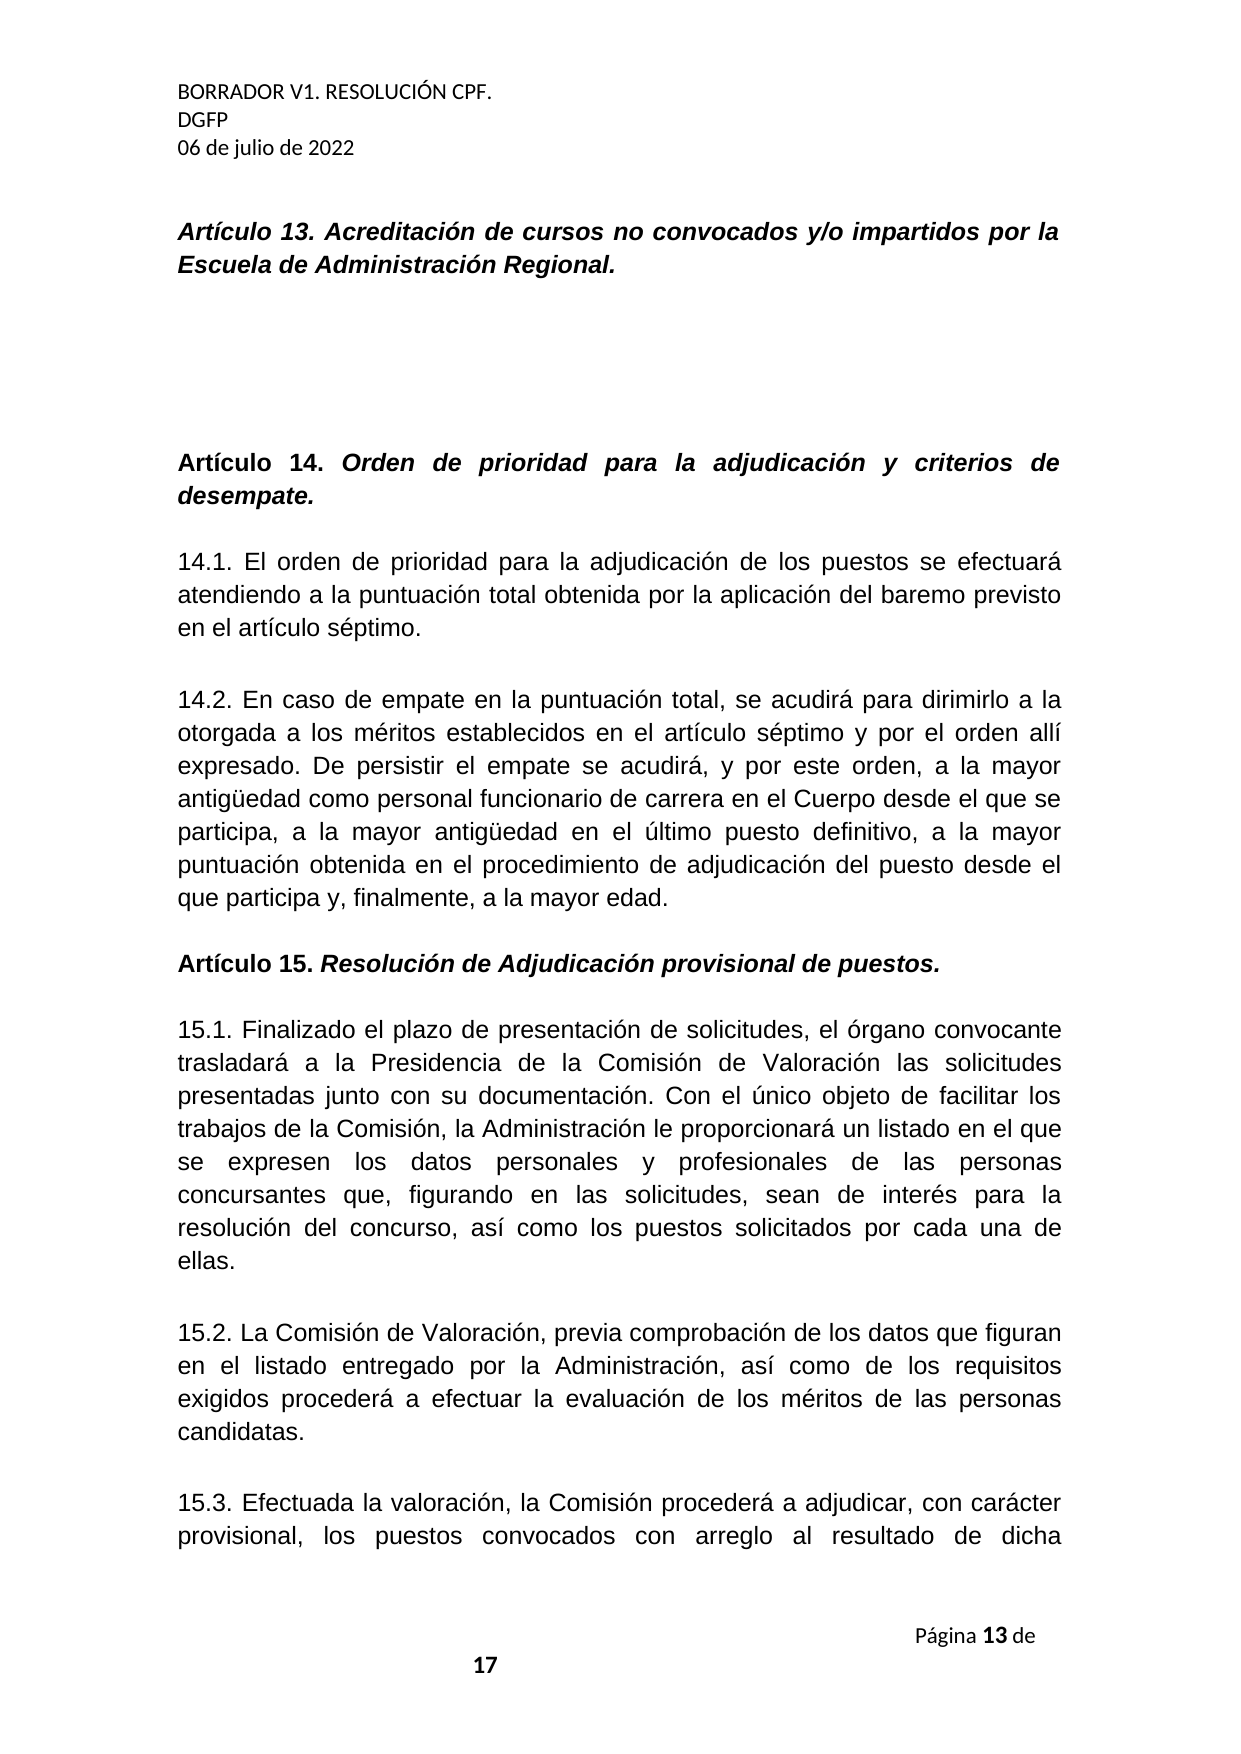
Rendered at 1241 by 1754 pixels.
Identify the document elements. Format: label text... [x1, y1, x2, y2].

text 15.2. La Comisión de Valoración, previa comprobación de los datos que figuran en el listado entregado por la Administración, así como de los requisitos exigidos procederá a efectuar la evaluación de los méritos de las personas candidatas. [177, 1318, 1063, 1445]
text Artículo 13. Acreditación de cursos no convocados y/o impartidos por la Escuela de Administración Regional. [177, 217, 1063, 279]
text 14.2. En caso de empate en la puntuación total, se acudirá para dirimirlo a la otorgada a los méritos establecidos en el artículo séptimo y por el orden allí expresado. De persistir el empate se acudirá, y por este orden, a la mayor antigüedad como personal funcionario de carrera en el Cuerpo desde el que se participa, a la mayor antigüedad en el último puesto definitivo, a la mayor puntuación obtenida en el procedimiento de adjudicación del puesto desde el que participa y, finalmente, a la mayor edad. [177, 685, 1063, 912]
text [177, 1488, 1063, 1550]
text 14.1. El orden de prioridad para la adjudicación de los puestos se efectuará atendiendo a la puntuación total obtenida por la aplicación del baremo previsto en el artículo séptimo. [177, 547, 1063, 642]
text 15.1. Finalizado el plazo de presentación de solicitudes, el órgano convocante trasladará a la Presidencia de la Comisión de Valoración las solicitudes presentadas junto con su documentación. Con el único objeto de facilitar los trabajos de la Comisión, la Administración le proporcionará un listado en el que se expresen los datos personales y profesionales de las personas concursantes que, figurando en las solicitudes, sean de interés para la resolución del concurso, así como los puestos solicitados por cada una de ellas. [177, 1015, 1063, 1275]
text Artículo 14. Orden de prioridad para la adjudicación y criterios de desempate. [177, 448, 1063, 510]
text Artículo 15. Resolución de Adjudicación provisional de puestos. [177, 949, 1063, 978]
